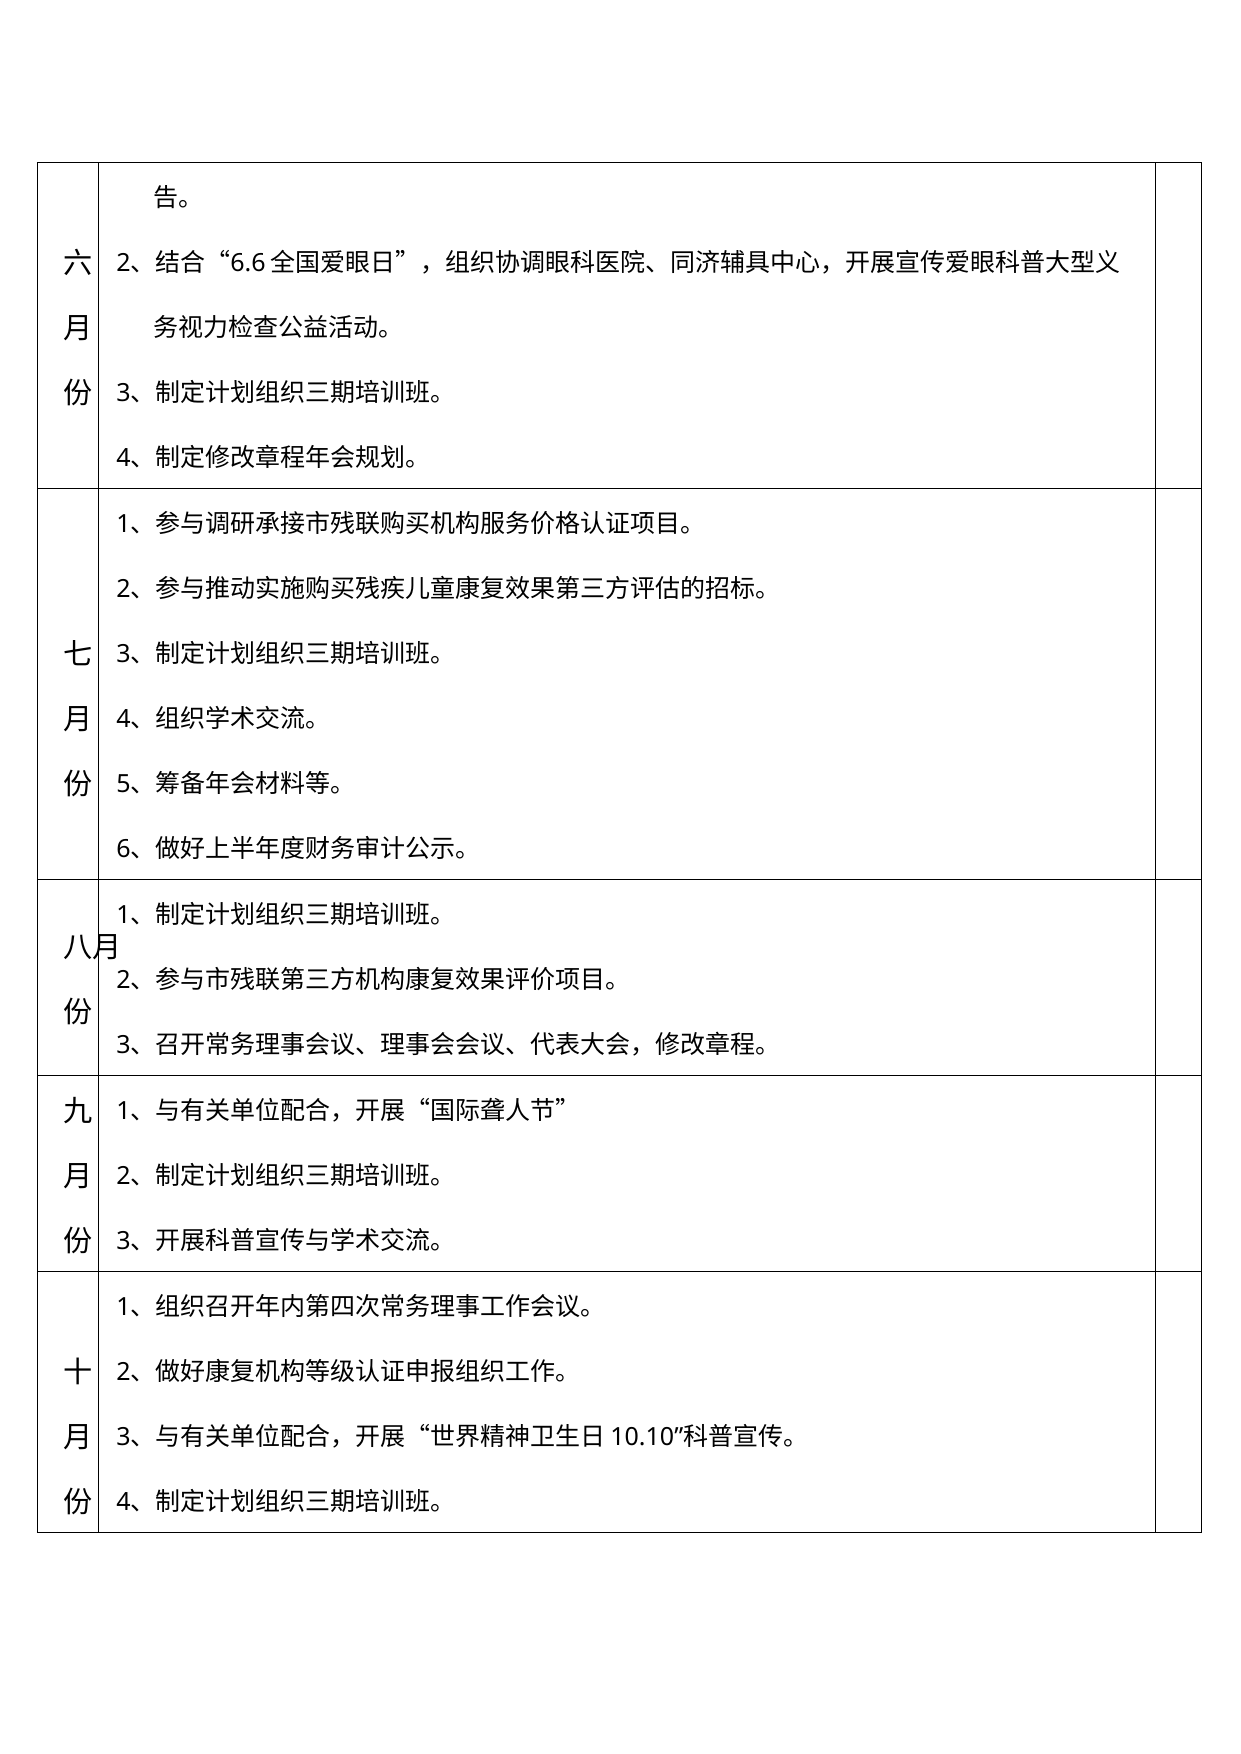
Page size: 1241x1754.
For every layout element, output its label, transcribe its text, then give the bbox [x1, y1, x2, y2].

table_cell 1、制定计划组织三期培训班。 2、参与市残联第三方机构康复效果评价项目。 3、召开常务理事会议、理事会会议、代表大会，修改章程。 [99, 880, 1155, 1075]
table_cell [1156, 1272, 1201, 1532]
table_cell 八月 份 [38, 880, 98, 1075]
table_cell 1、参与调研承接市残联购买机构服务价格认证项目。 2、参与推动实施购买残疾儿童康复效果第三方评估的招标。 3、制定计划组织三期培训班。 4、组织学术交流。 5、筹备年会材料等。 6、做好上半年度财务审计公示。 [99, 489, 1155, 879]
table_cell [99, 163, 1155, 488]
table_cell [1156, 489, 1201, 879]
table_cell 九 月 份 [38, 1076, 98, 1271]
table_cell 十 月 份 [38, 1272, 98, 1532]
table_cell [1156, 880, 1201, 1075]
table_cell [99, 1272, 1155, 1532]
table_cell 六 月 份 [38, 163, 98, 488]
table_cell [1156, 1076, 1201, 1271]
table_cell 七 月 份 [38, 489, 98, 879]
table_cell 1、与有关单位配合，开展“国际聋人节” 2、制定计划组织三期培训班。 3、开展科普宣传与学术交流。 [99, 1076, 1155, 1271]
table_cell [1156, 163, 1201, 488]
